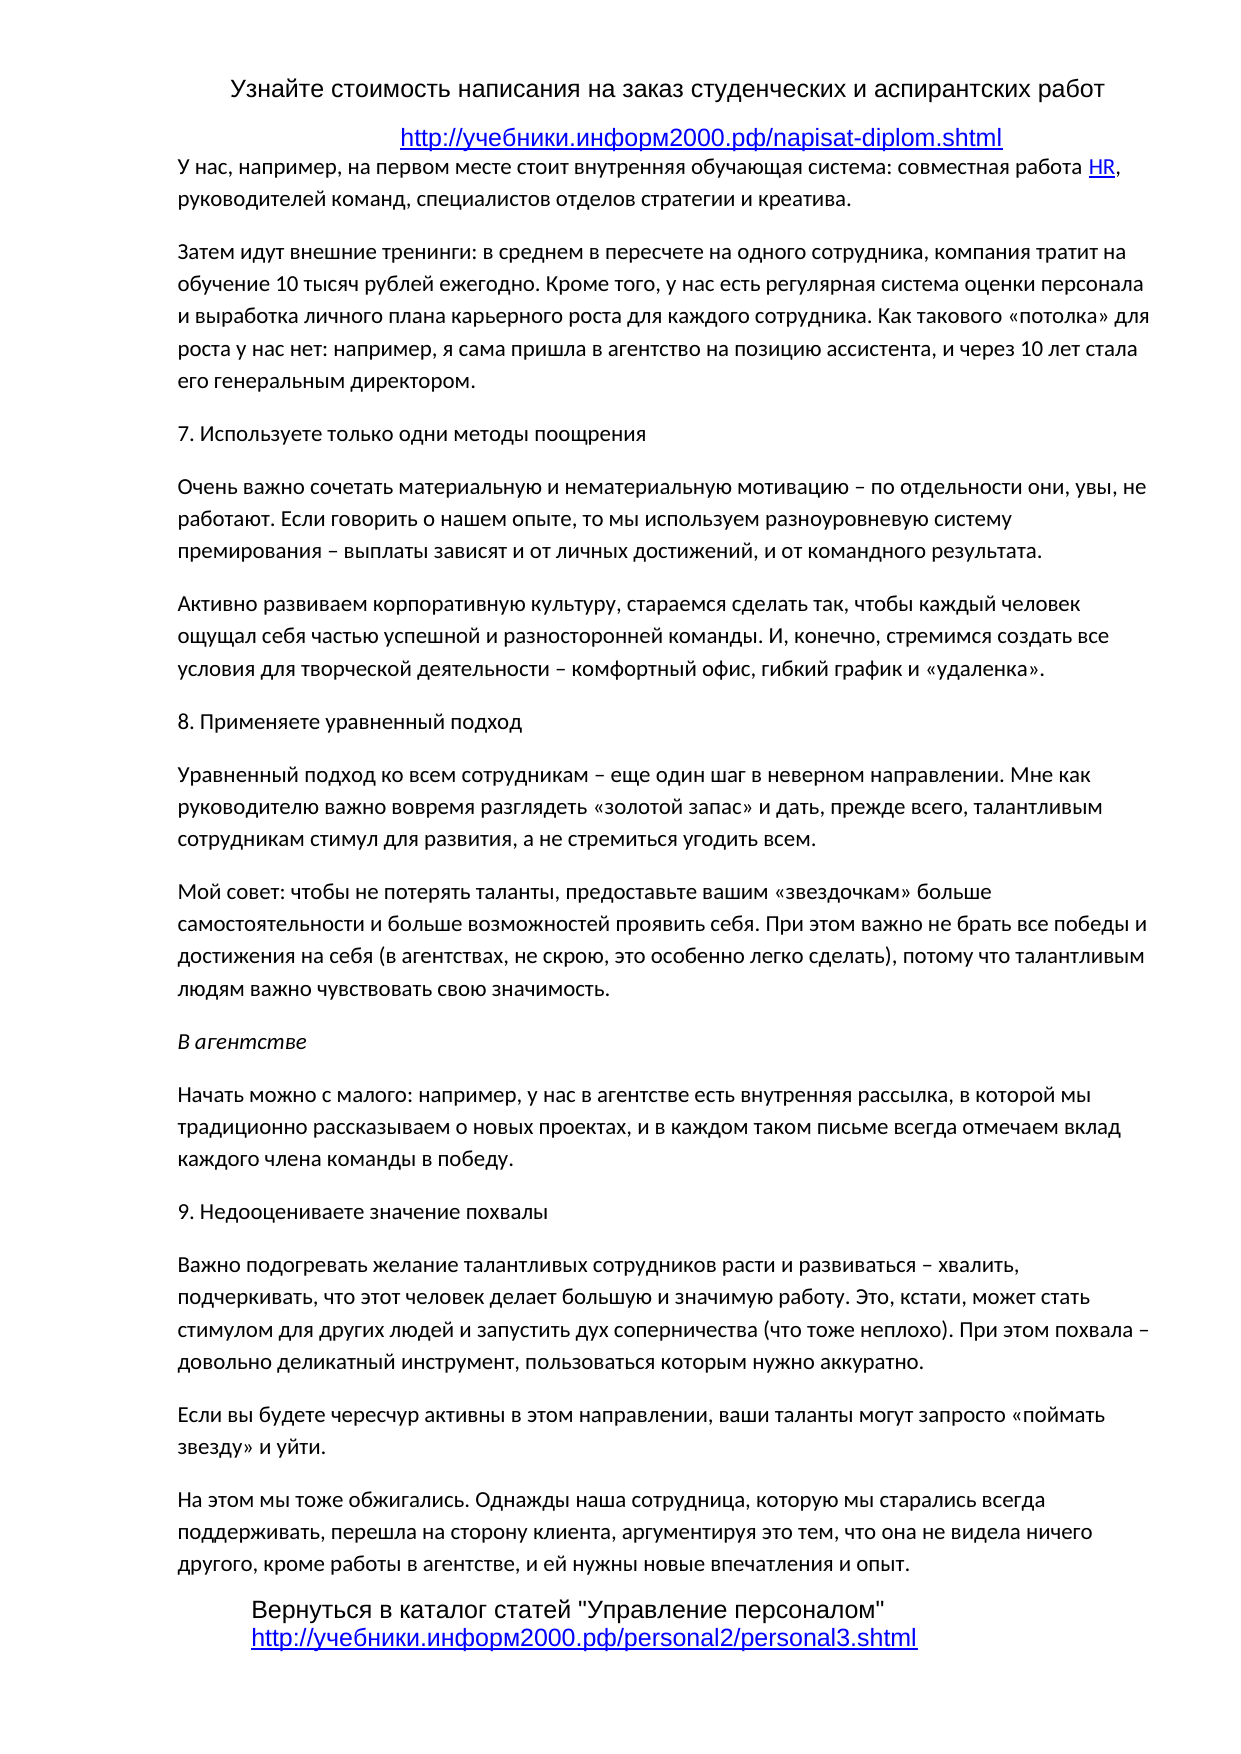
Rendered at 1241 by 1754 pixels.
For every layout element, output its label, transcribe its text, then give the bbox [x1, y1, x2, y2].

text Затем идут внешние тренинги: в среднем в пересчете на одного сотрудника, компания тратит на обучение 10 тысяч рублей ежегодно. Кроме того, у нас есть регулярная система оценки персонала и выработка личного плана карьерного роста для каждого сотрудника. Как такового «потолка» для роста у нас нет: например, я сама пришла в агентство на позицию ассистента, и через 10 лет стала его генеральным директором. [177, 237, 1152, 394]
text 8. Применяете уравненный подход [177, 707, 1152, 735]
text Мой совет: чтобы не потерять таланты, предоставьте вашим «звездочкам» больше самостоятельности и больше возможностей проявить себя. При этом важно не брать все победы и достижения на себя (в агентствах, не скрою, это особенно легко сделать), потому что талантливым людям важно чувствовать свою значимость. [177, 877, 1152, 1002]
text Уравненный подход ко всем сотрудникам – еще один шаг в неверном направлении. Мне как руководителю важно вовремя разглядеть «золотой запас» и дать, прежде всего, талантливым сотрудникам стимул для развития, а не стремиться угодить всем. [177, 760, 1152, 852]
text Важно подогревать желание талантливых сотрудников расти и развиваться – хвалить, подчеркивать, что этот человек делает большую и значимую работу. Это, кстати, может стать стимулом для других людей и запустить дух соперничества (что тоже неплохо). При этом похвала – довольно деликатный инструмент, пользоваться которым нужно аккуратно. [177, 1250, 1152, 1375]
text На этом мы тоже обжигались. Однажды наша сотрудница, которую мы старались всегда поддерживать, перешла на сторону клиента, аргументируя это тем, что она не видела ничего другого, кроме работы в агентстве, и ей нужны новые впечатления и опыт. [177, 1485, 1152, 1577]
text Начать можно с малого: например, у нас в агентстве есть внутренняя рассылка, в которой мы традиционно рассказываем о новых проектах, и в каждом таком письме всегда отмечаем вклад каждого члена команды в победу. [177, 1080, 1152, 1172]
text У нас, например, на первом месте стоит внутренняя обучающая система: совместная работа HR, руководителей команд, специалистов отделов стратегии и креатива. [177, 152, 1152, 212]
text Активно развиваем корпоративную культуру, стараемся сделать так, чтобы каждый человек ощущал себя частью успешной и разносторонней команды. И, конечно, стремимся создать все условия для творческой деятельности – комфортный офис, гибкий график и «удаленка». [177, 589, 1152, 682]
text Если вы будете чересчур активны в этом направлении, ваши таланты могут запросто «поймать звезду» и уйти. [177, 1400, 1152, 1460]
text В агентстве [177, 1027, 1152, 1055]
text 7. Используете только одни методы поощрения [177, 419, 1152, 447]
text Очень важно сочетать материальную и нематериальную мотивацию – по отдельности они, увы, не работают. Если говорить о нашем опыте, то мы используем разноуровневую систему премирования – выплаты зависят и от личных достижений, и от командного результата. [177, 472, 1152, 564]
text 9. Недооцениваете значение похвалы [177, 1197, 1152, 1225]
